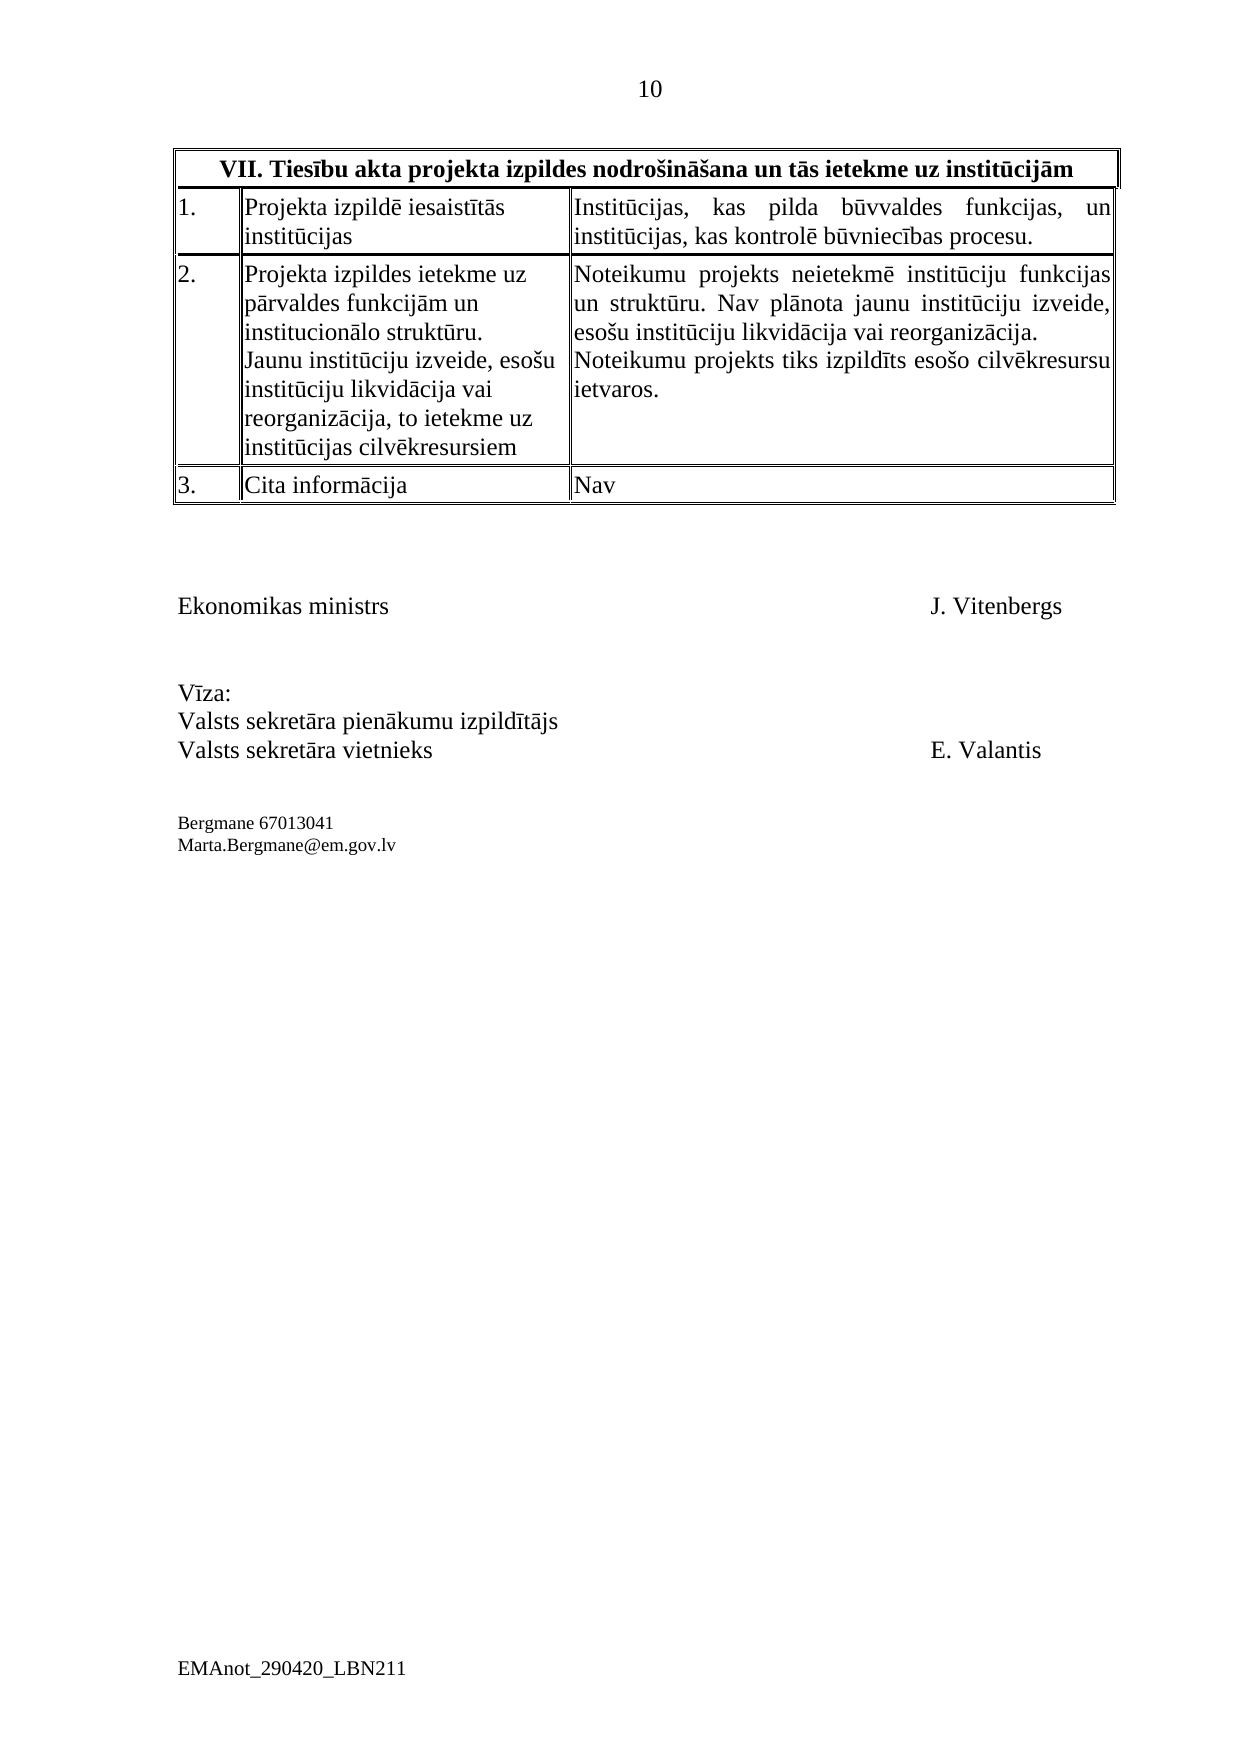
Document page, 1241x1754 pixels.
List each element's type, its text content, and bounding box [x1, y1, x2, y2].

text Valsts sekretāra vietnieks E. Valantis [177, 735, 1122, 764]
text Vīza: [177, 678, 1122, 706]
table_cell 3. [174, 464, 241, 502]
table_cell 1. [176, 186, 239, 253]
table_cell Noteikumu projekts neietekmē institūciju funkcijas un struktūru. Nav plānota jaunu institūciju izveide, esošu institūciju likvidācija vai reorganizācija. Noteikumu projekts tiks izpildīts esošo cilvēkresursu ietvaros. [572, 256, 1113, 464]
text Ekonomikas ministrs J. Vitenbergs [177, 591, 1122, 620]
table_cell Projekta izpildes ietekme uz pārvaldes funkcijām un institucionālo struktūru. Jaunu institūciju izveide, esošu institūciju likvidācija vai reorganizācija, to ietekme uz institūcijas cilvēkresursiem [243, 256, 569, 464]
text Marta.Bergmane@em.gov.lv [177, 833, 1122, 855]
table_cell 2. [174, 253, 239, 464]
table_header VII. Tiesību akta projekta izpildes nodrošināšana un tās ietekme uz institūcijām [176, 151, 1117, 186]
table_cell Institūcijas, kas pilda būvvaldes funkcijas, un institūcijas, kas kontrolē būvniecības procesu. [572, 189, 1113, 253]
text Valsts sekretāra pienākumu izpildītājs [177, 706, 1122, 735]
table_cell Projekta izpildē iesaistītās institūcijas [243, 189, 569, 253]
table_cell Cita informācija [241, 467, 571, 502]
text Bergmane 67013041 [177, 812, 1122, 833]
table_cell Nav [571, 467, 1114, 502]
